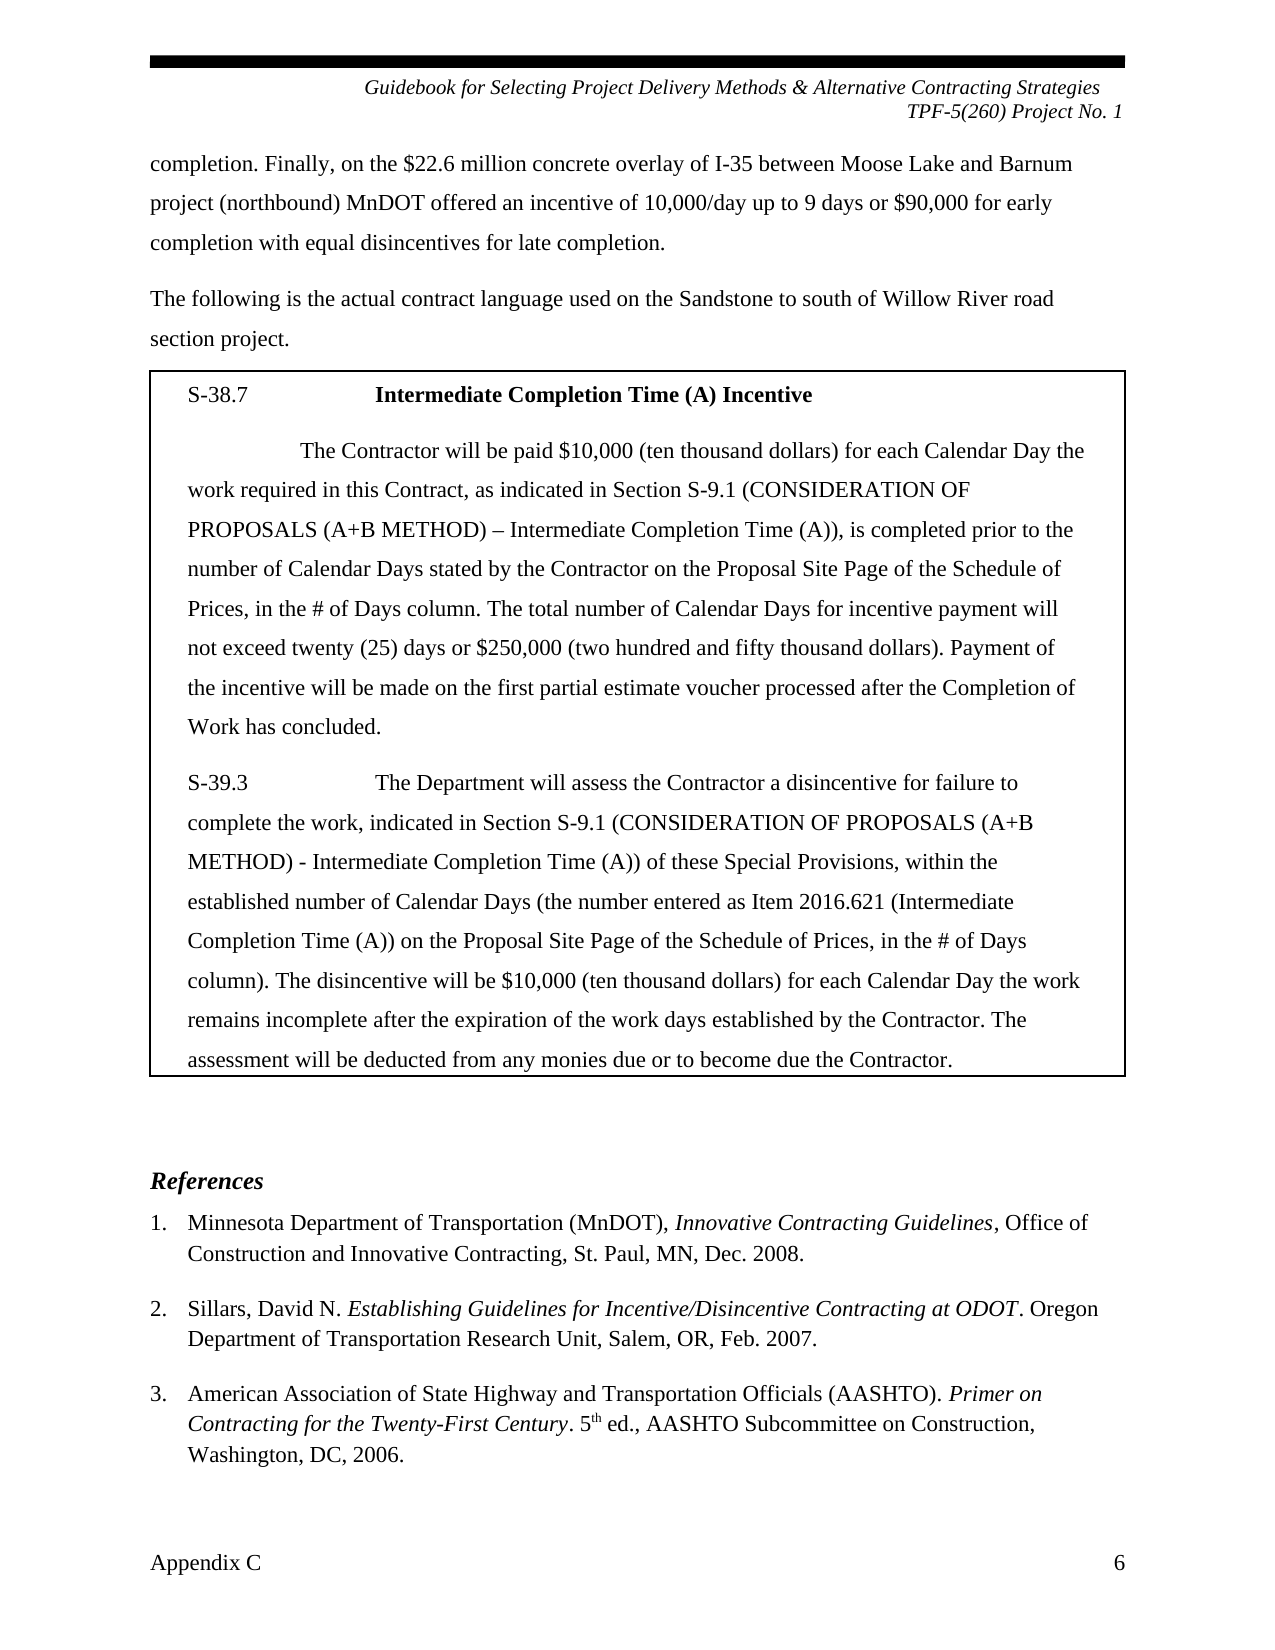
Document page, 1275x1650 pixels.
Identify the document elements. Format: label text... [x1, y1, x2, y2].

text The following is the actual contract language used on the Sandstone to south of Willow River road section project. [150, 285, 1125, 351]
text The Contractor will be paid $10,000 (ten thousand dollars) for each Calendar Day the work required in this Contract, as indicated in Section S-9.1 (CONSIDERATION OF PROPOSALS (A+B METHOD) – Intermediate Completion Time (A)), is completed prior to the number of Calendar Days stated by the Contractor on the Proposal Site Page of the Schedule of Prices, in the # of Days column. The total number of Calendar Days for incentive payment will not exceed twenty (25) days or $250,000 (two hundred and fifty thousand dollars). Payment of the incentive will be made on the first partial estimate voucher processed after the Completion of Work has concluded. [187, 437, 1087, 739]
subtitle References [150, 1166, 1125, 1195]
text S-39.3 The Department will assess the Contractor a disincentive for failure to complete the work, indicated in Section S-9.1 (CONSIDERATION OF PROPOSALS (A+B METHOD) - Intermediate Completion Time (A)) of these Special Provisions, within the established number of Calendar Days (the number entered as Item 2016.621 (Intermediate Completion Time (A)) on the Proposal Site Page of the Schedule of Prices, in the # of Days column). The disincentive will be $10,000 (ten thousand dollars) for each Calendar Day the work remains incomplete after the expiration of the work days established by the Contractor. The assessment will be deducted from any monies due or to become due the Contractor. [187, 769, 1087, 1072]
list Minnesota Department of Transportation (MnDOT), Innovative Contracting Guidelines, Office of Construction and Innovative Contracting, St. Paul, MN, Dec. 2008. [150, 1209, 1125, 1266]
text Sillars, David N. Establishing Guidelines for Incentive/Disincentive Contracting at ODOT. Oregon Department of Transportation Research Unit, Salem, OR, Feb. 2007. [150, 1295, 1125, 1351]
text S-38.7 Intermediate Completion Time (A) Incentive [187, 381, 1087, 407]
text American Association of State Highway and Transportation Officials (AASHTO). Primer on Contracting for the Twenty-First Century. 5th ed., AASHTO Subcommittee on Construction, Washington, DC, 2006. [150, 1380, 1125, 1467]
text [150, 150, 1125, 255]
